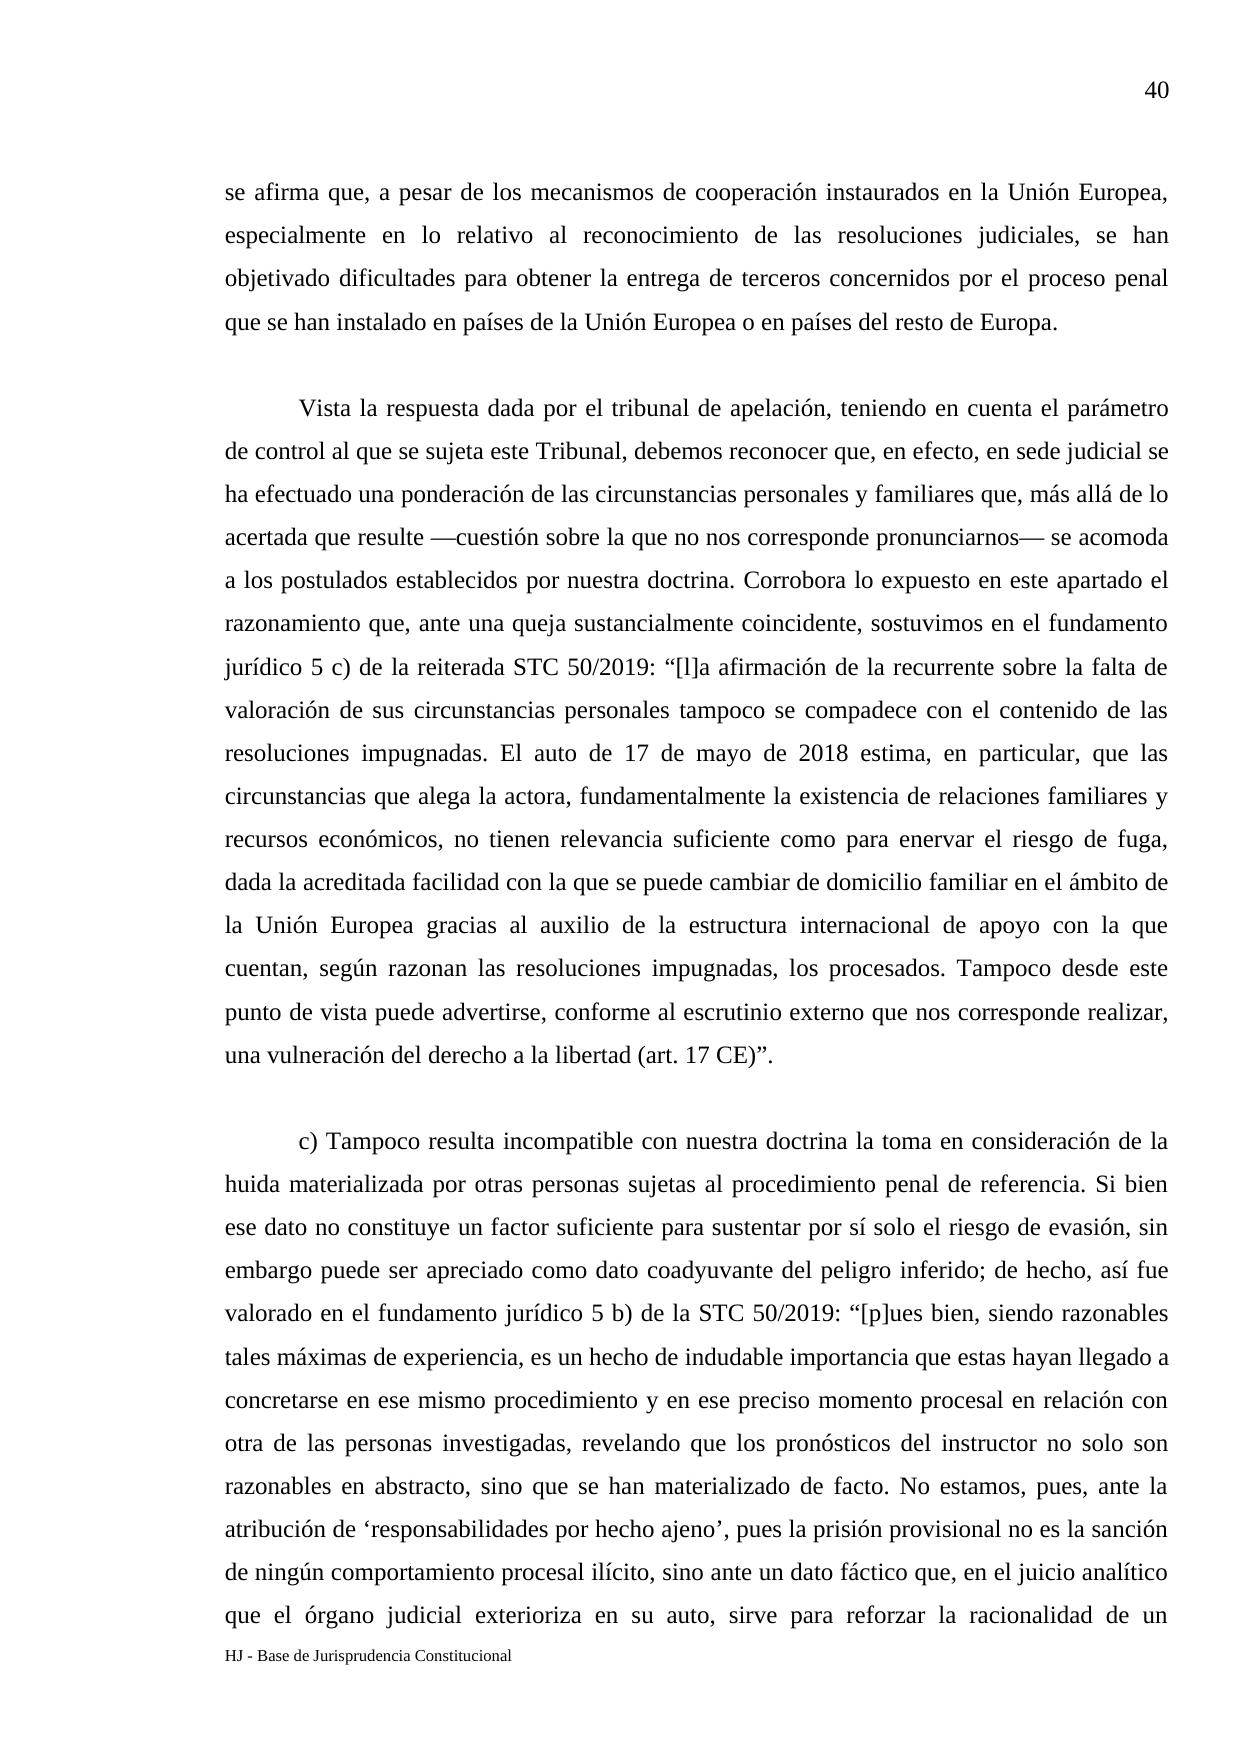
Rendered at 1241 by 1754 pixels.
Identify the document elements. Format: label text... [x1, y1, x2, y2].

text Vista la respuesta dada por el tribunal de apelación, teniendo en cuenta el parámetro de control al que se sujeta este Tribunal, debemos reconocer que, en efecto, en sede judicial se ha efectuado una ponderación de las circunstancias personales y familiares que, más allá de lo acertada que resulte —cuestión sobre la que no nos corresponde pronunciarnos— se acomoda a los postulados establecidos por nuestra doctrina. Corrobora lo expuesto en este apartado el razonamiento que, ante una queja sustancialmente coincidente, sostuvimos en el fundamento jurídico 5 c) de la reiterada STC 50/2019: “[l]a afirmación de la recurrente sobre la falta de valoración de sus circunstancias personales tampoco se compadece con el contenido de las resoluciones impugnadas. El auto de 17 de mayo de 2018 estima, en particular, que las circunstancias que alega la actora, fundamentalmente la existencia de relaciones familiares y recursos económicos, no tienen relevancia suficiente como para enervar el riesgo de fuga, dada la acreditada facilidad con la que se puede cambiar de domicilio familiar en el ámbito de la Unión Europea gracias al auxilio de la estructura internacional de apoyo con la que cuentan, según razonan las resoluciones impugnadas, los procesados. Tampoco desde este punto de vista puede advertirse, conforme al escrutinio externo que nos corresponde realizar, una vulneración del derecho a la libertad (art. 17 CE)”. [224, 393, 1169, 1068]
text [224, 177, 1169, 335]
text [224, 1126, 1169, 1629]
